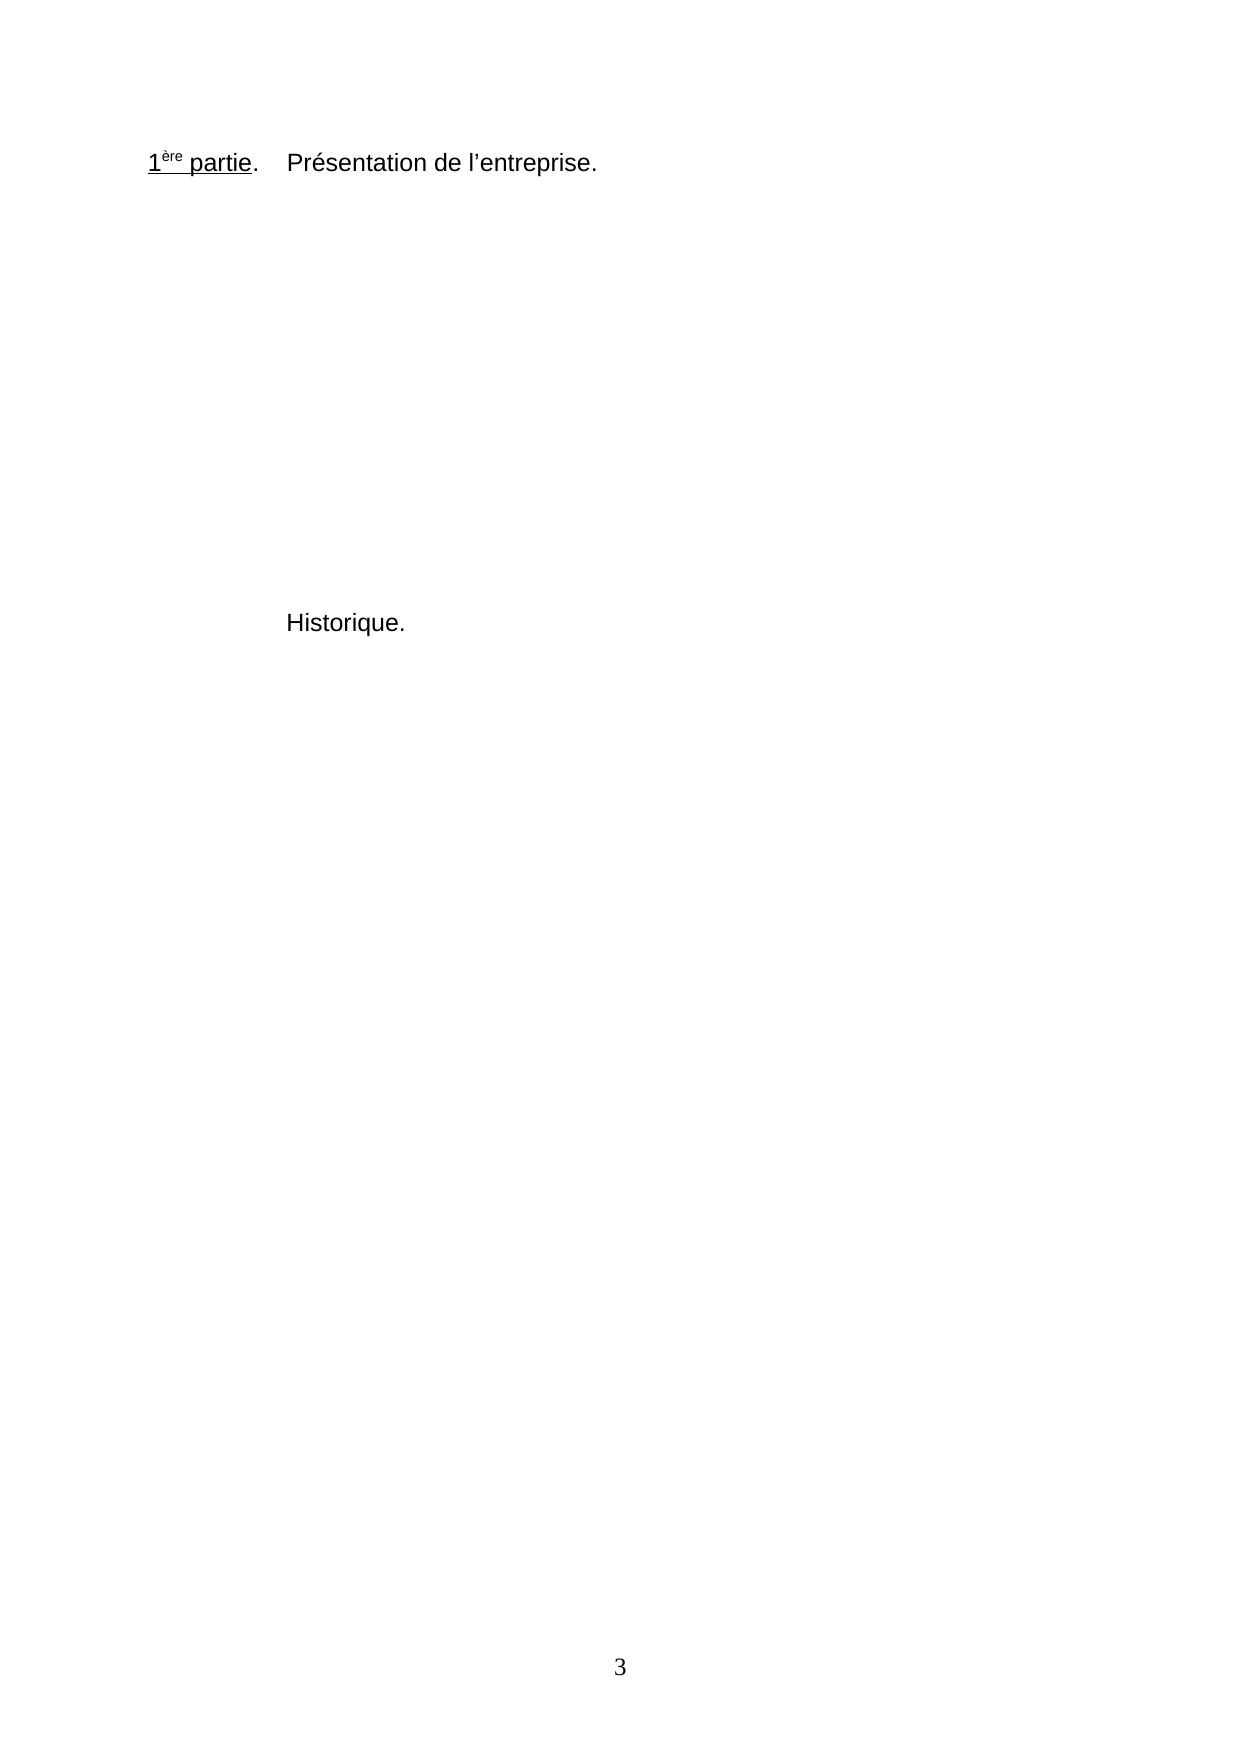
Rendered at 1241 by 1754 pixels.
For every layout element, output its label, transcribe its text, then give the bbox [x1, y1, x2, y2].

text 1ère partie. Présentation de l’entreprise. [148, 148, 1152, 176]
text Historique. [148, 608, 1093, 637]
